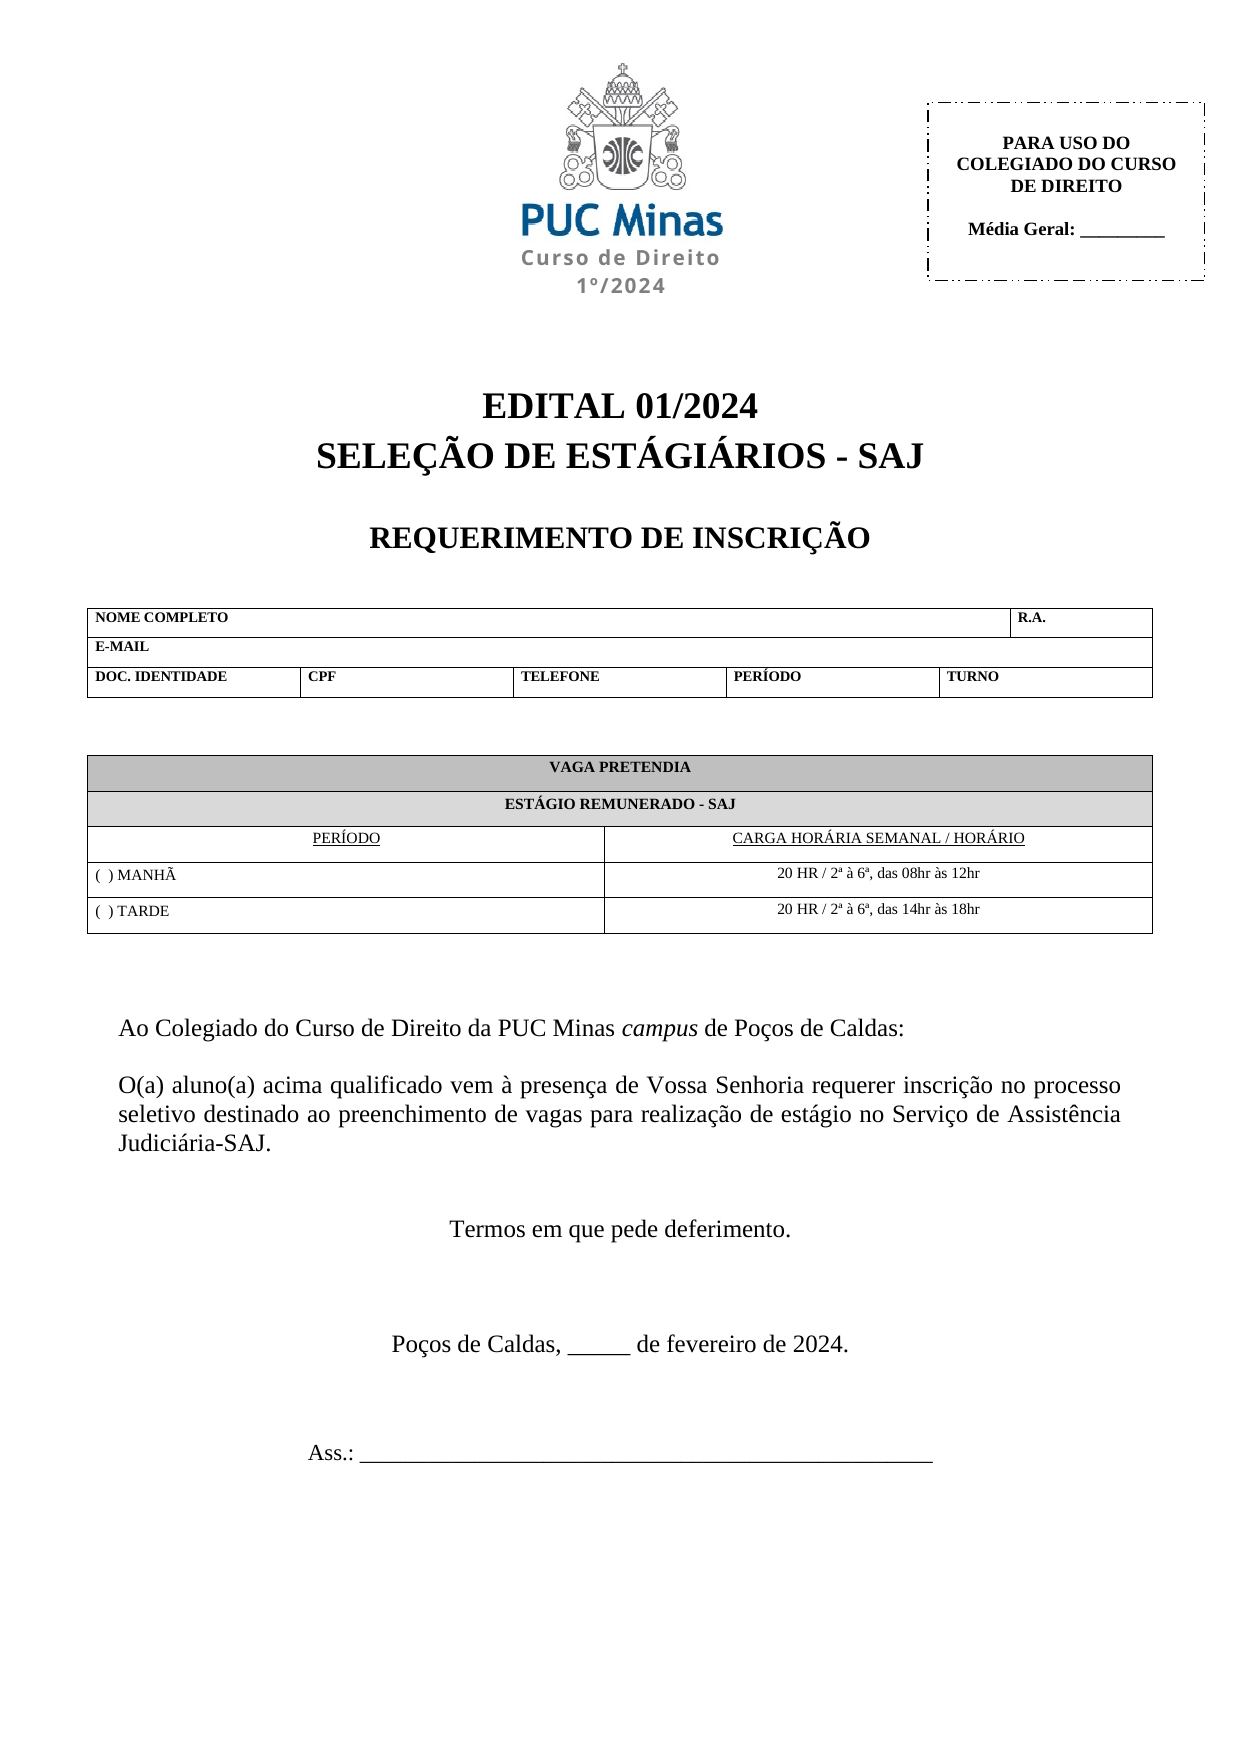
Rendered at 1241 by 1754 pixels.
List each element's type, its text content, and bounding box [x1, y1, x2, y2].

table_cell DOC. IDENTIDADE [88, 668, 300, 697]
title REQUERIMENTO DE INSCRIÇÃO [118, 519, 1122, 555]
title O(a) aluno(a) acima qualificado vem à presença de Vossa Senhoria requerer inscrição no processo seletivo destinado ao preenchimento de vagas para realização de estágio no Serviço de Assistência Judiciária-SAJ. [118, 1070, 1122, 1156]
table_cell CPF [301, 668, 513, 697]
table_cell TURNO [940, 668, 1152, 697]
table_cell PERÍODO [88, 827, 604, 862]
table_cell PERÍODO [727, 668, 939, 697]
title Ass.: __________________________________________________ [118, 1439, 1122, 1465]
title SELEÇÃO DE ESTÁGIÁRIOS - SAJ [118, 433, 1122, 476]
table_cell CARGA HORÁRIA SEMANAL / HORÁRIO [605, 827, 1152, 862]
title Poços de Caldas, _____ de fevereiro de 2024. [118, 1329, 1122, 1358]
table_cell TELEFONE [514, 668, 726, 697]
table_cell ( ) MANHÃ [88, 863, 604, 897]
table_cell 20 HR / 2ª à 6ª, das 08hr às 12hr [605, 863, 1152, 897]
title Termos em que pede deferimento. [118, 1214, 1122, 1243]
table_cell E-MAIL [88, 638, 1152, 667]
title EDITAL 01/2024 [118, 384, 1122, 427]
title Ao Colegiado do Curso de Direito da PUC Minas campus de Poços de Caldas: [118, 1013, 1122, 1041]
table_header VAGA PRETENDIA [88, 756, 1152, 791]
picture [514, 59, 727, 243]
table_cell ( ) TARDE [88, 898, 604, 932]
table_header NOME COMPLETO [88, 609, 1010, 637]
table_cell ESTÁGIO REMUNERADO - SAJ [88, 792, 1152, 826]
table_header R.A. [1011, 609, 1152, 637]
table_cell 20 HR / 2ª à 6ª, das 14hr às 18hr [605, 898, 1152, 932]
